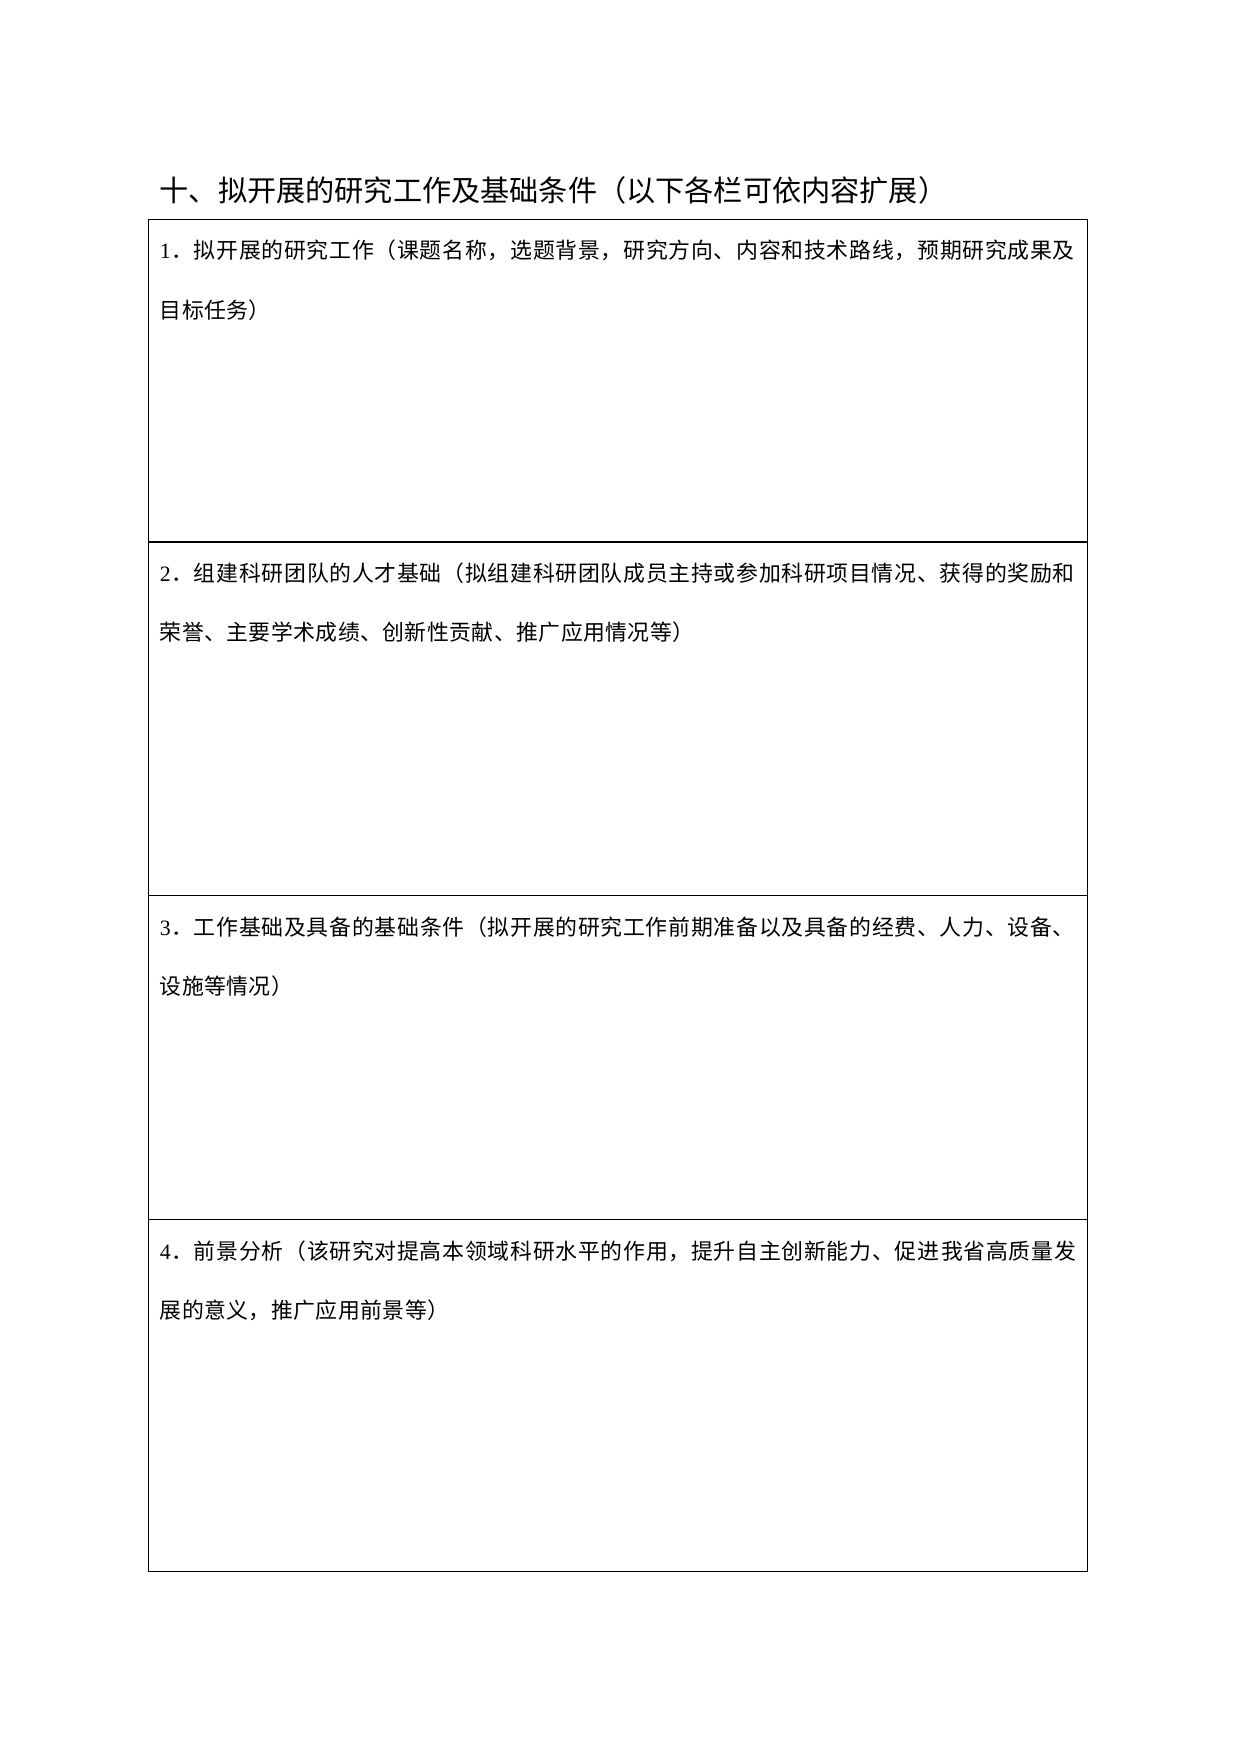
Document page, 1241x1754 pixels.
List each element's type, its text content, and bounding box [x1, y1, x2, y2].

table_header 1．拟开展的研究工作（课题名称，选题背景，研究方向、内容和技术路线，预期研究成果及目标任务） [149, 220, 1087, 541]
table_cell 4．前景分析（该研究对提高本领域科研水平的作用，提升自主创新能力、促进我省高质量发展的意义，推广应用前景等） [149, 1220, 1087, 1571]
table_cell 3．工作基础及具备的基础条件（拟开展的研究工作前期准备以及具备的经费、人力、设备、设施等情况） [149, 896, 1087, 1219]
table_cell 2．组建科研团队的人才基础（拟组建科研团队成员主持或参加科研项目情况、获得的奖励和荣誉、主要学术成绩、创新性贡献、推广应用情况等） [149, 543, 1087, 895]
text 十、拟开展的研究工作及基础条件（以下各栏可依内容扩展） [159, 159, 1098, 219]
